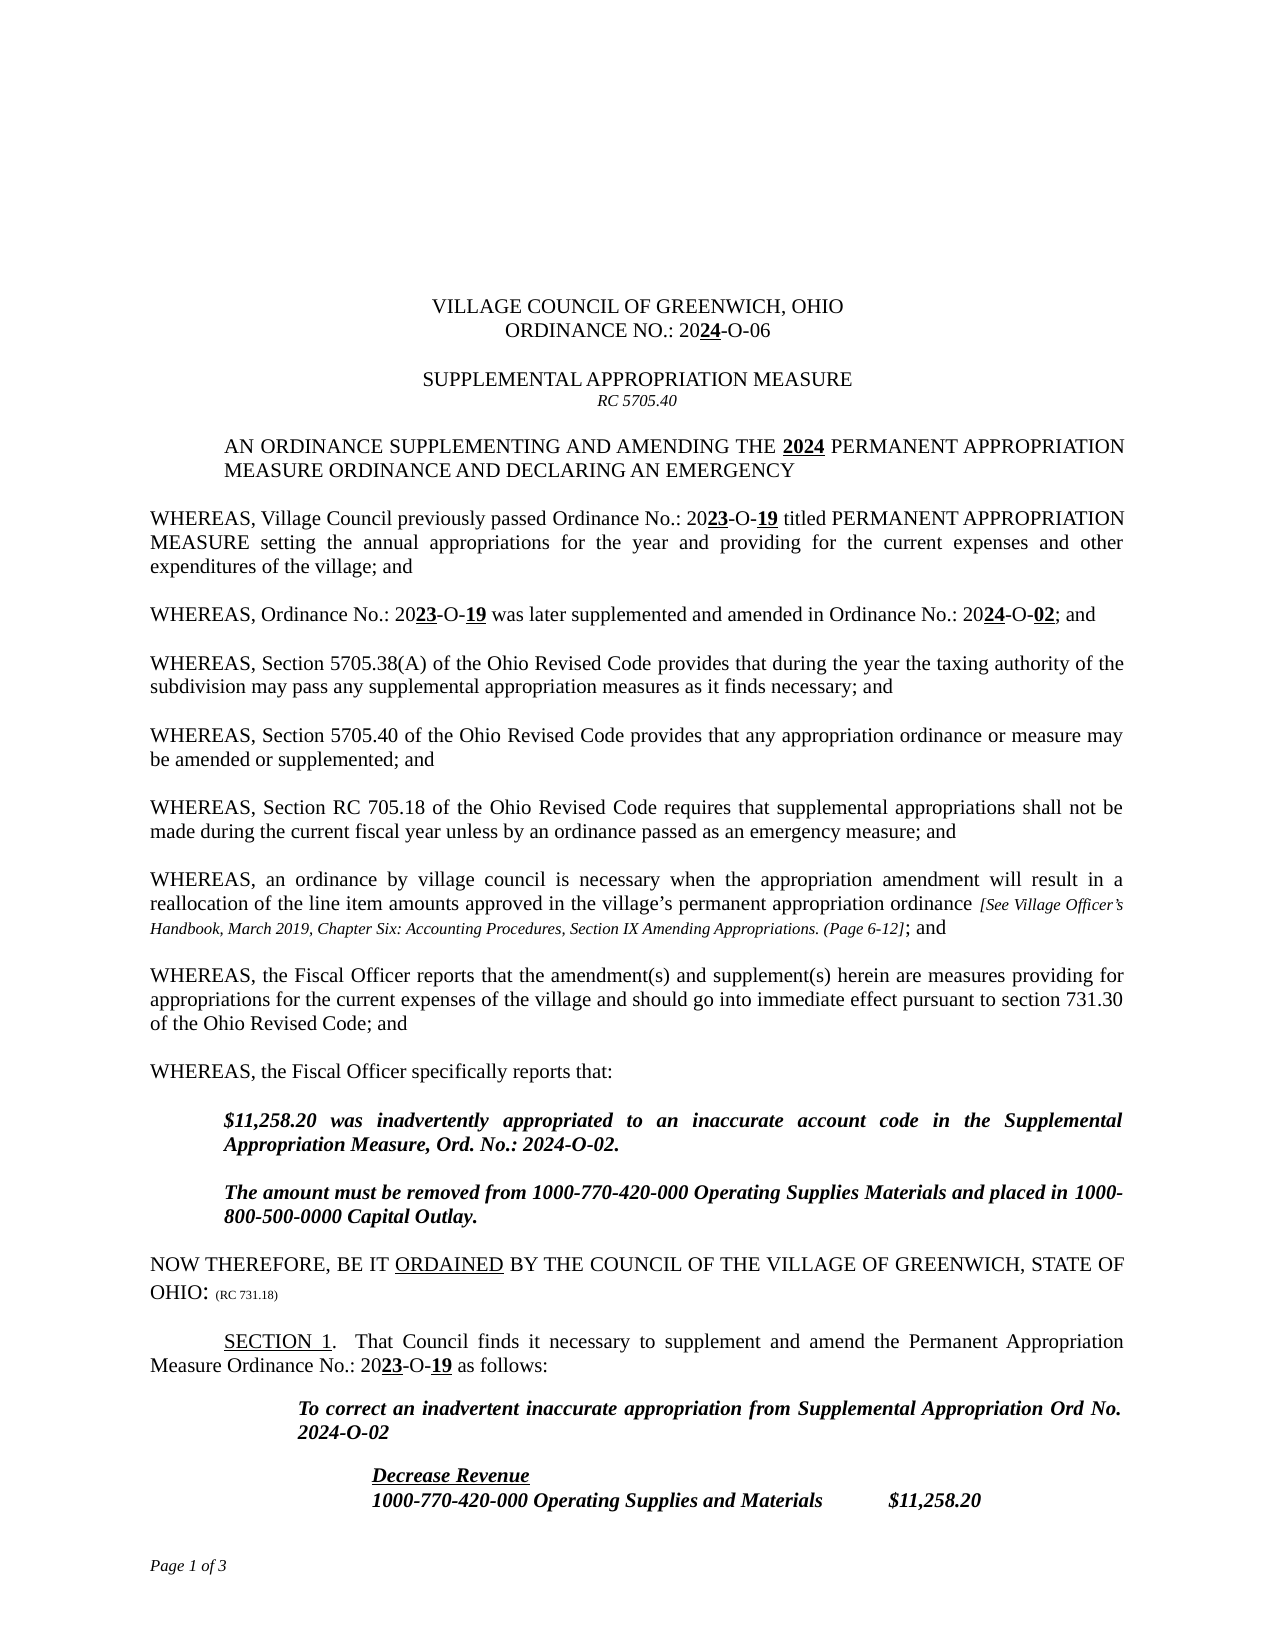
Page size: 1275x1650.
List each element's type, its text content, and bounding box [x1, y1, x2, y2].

text NOW THEREFORE, BE IT ORDAINED BY THE COUNCIL OF THE VILLAGE OF GREENWICH, STATE OF OHIO: (RC 731.18) [150, 1252, 1125, 1305]
text $11,258.20 was inadvertently appropriated to an inaccurate account code in the Supplemental Appropriation Measure, Ord. No.: 2024-O-02. [224, 1108, 1125, 1156]
text WHEREAS, an ordinance by village council is necessary when the appropriation amendment will result in a reallocation of the line item amounts approved in the village’s permanent appropriation ordinance [See Village Officer’s Handbook, March 2019, Chapter Six: Accounting Procedures, Section IX Amending Appropriations. (Page 6-12]; and [150, 867, 1125, 939]
text WHEREAS, Section 5705.38(A) of the Ohio Revised Code provides that during the year the taxing authority of the subdivision may pass any supplemental appropriation measures as it finds necessary; and [150, 650, 1125, 698]
text ORDINANCE NO.: 2024-O-06 [150, 318, 1125, 342]
text Decrease Revenue [372, 1463, 1125, 1487]
text 1000-770-420-000 Operating Supplies and Materials $11,258.20 [372, 1487, 1125, 1512]
text SECTION 1. That Council finds it necessary to supplement and amend the Permanent Appropriation Measure Ordinance No.: 2023-O-19 as follows: [150, 1329, 1125, 1377]
text To correct an inadvertent inaccurate appropriation from Supplemental Appropriation Ord No. 2024-O-02 [298, 1396, 1125, 1444]
text The amount must be removed from 1000-770-420-000 Operating Supplies Materials and placed in 1000-800-500-0000 Capital Outlay. [224, 1180, 1125, 1228]
text WHEREAS, the Fiscal Officer reports that the amendment(s) and supplement(s) herein are measures providing for appropriations for the current expenses of the village and should go into immediate effect pursuant to section 731.30 of the Ohio Revised Code; and [150, 963, 1125, 1035]
text WHEREAS, Section 5705.40 of the Ohio Revised Code provides that any appropriation ordinance or measure may be amended or supplemented; and [150, 723, 1125, 771]
text WHEREAS, Section RC 705.18 of the Ohio Revised Code requires that supplemental appropriations shall not be made during the current fiscal year unless by an ordinance passed as an emergency measure; and [150, 795, 1125, 843]
text VILLAGE COUNCIL OF GREENWICH, OHIO [150, 294, 1125, 318]
text AN ORDINANCE SUPPLEMENTING AND AMENDING THE 2024 PERMANENT APPROPRIATION MEASURE ORDINANCE AND DECLARING AN EMERGENCY [224, 434, 1125, 482]
text WHEREAS, Ordinance No.: 2023-O-19 was later supplemented and amended in Ordinance No.: 2024-O-02; and [150, 602, 1125, 626]
text WHEREAS, the Fiscal Officer specifically reports that: [150, 1059, 1125, 1083]
text WHEREAS, Village Council previously passed Ordinance No.: 2023-O-19 titled PERMANENT APPROPRIATION MEASURE setting the annual appropriations for the year and providing for the current expenses and other expenditures of the village; and [150, 506, 1125, 578]
text RC 5705.40 [150, 391, 1125, 410]
text SUPPLEMENTAL APPROPRIATION MEASURE [150, 367, 1125, 391]
